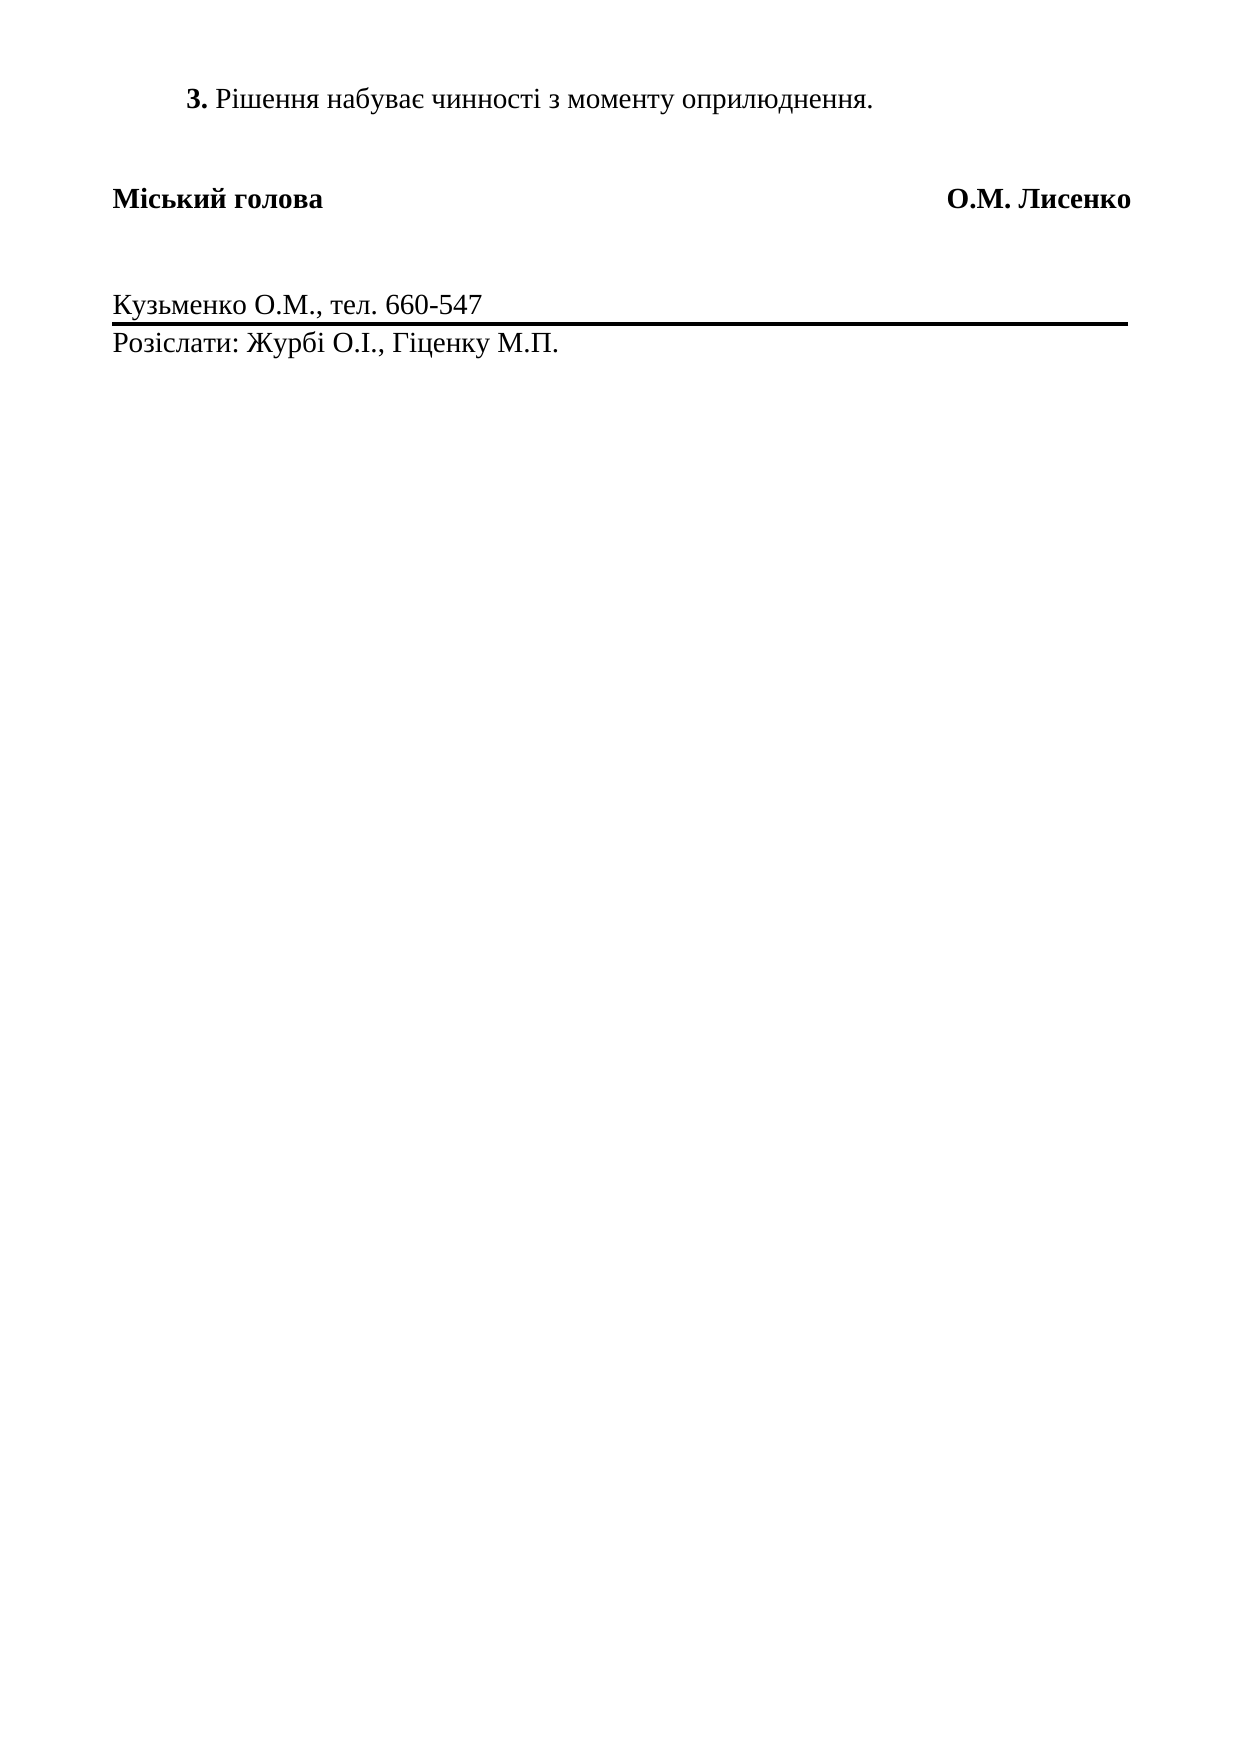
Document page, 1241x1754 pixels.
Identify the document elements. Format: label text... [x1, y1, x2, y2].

table_header О.М. Лисенко [578, 181, 1131, 215]
text 3. Рішення набуває чинності з моменту оприлюднення. [112, 81, 1128, 114]
text Розіслати: Журбі О.І., Гіценку М.П. [112, 326, 1128, 359]
text Кузьменко О.М., тел. 660-547 [112, 287, 1128, 322]
table_header Міський голова [101, 181, 578, 215]
